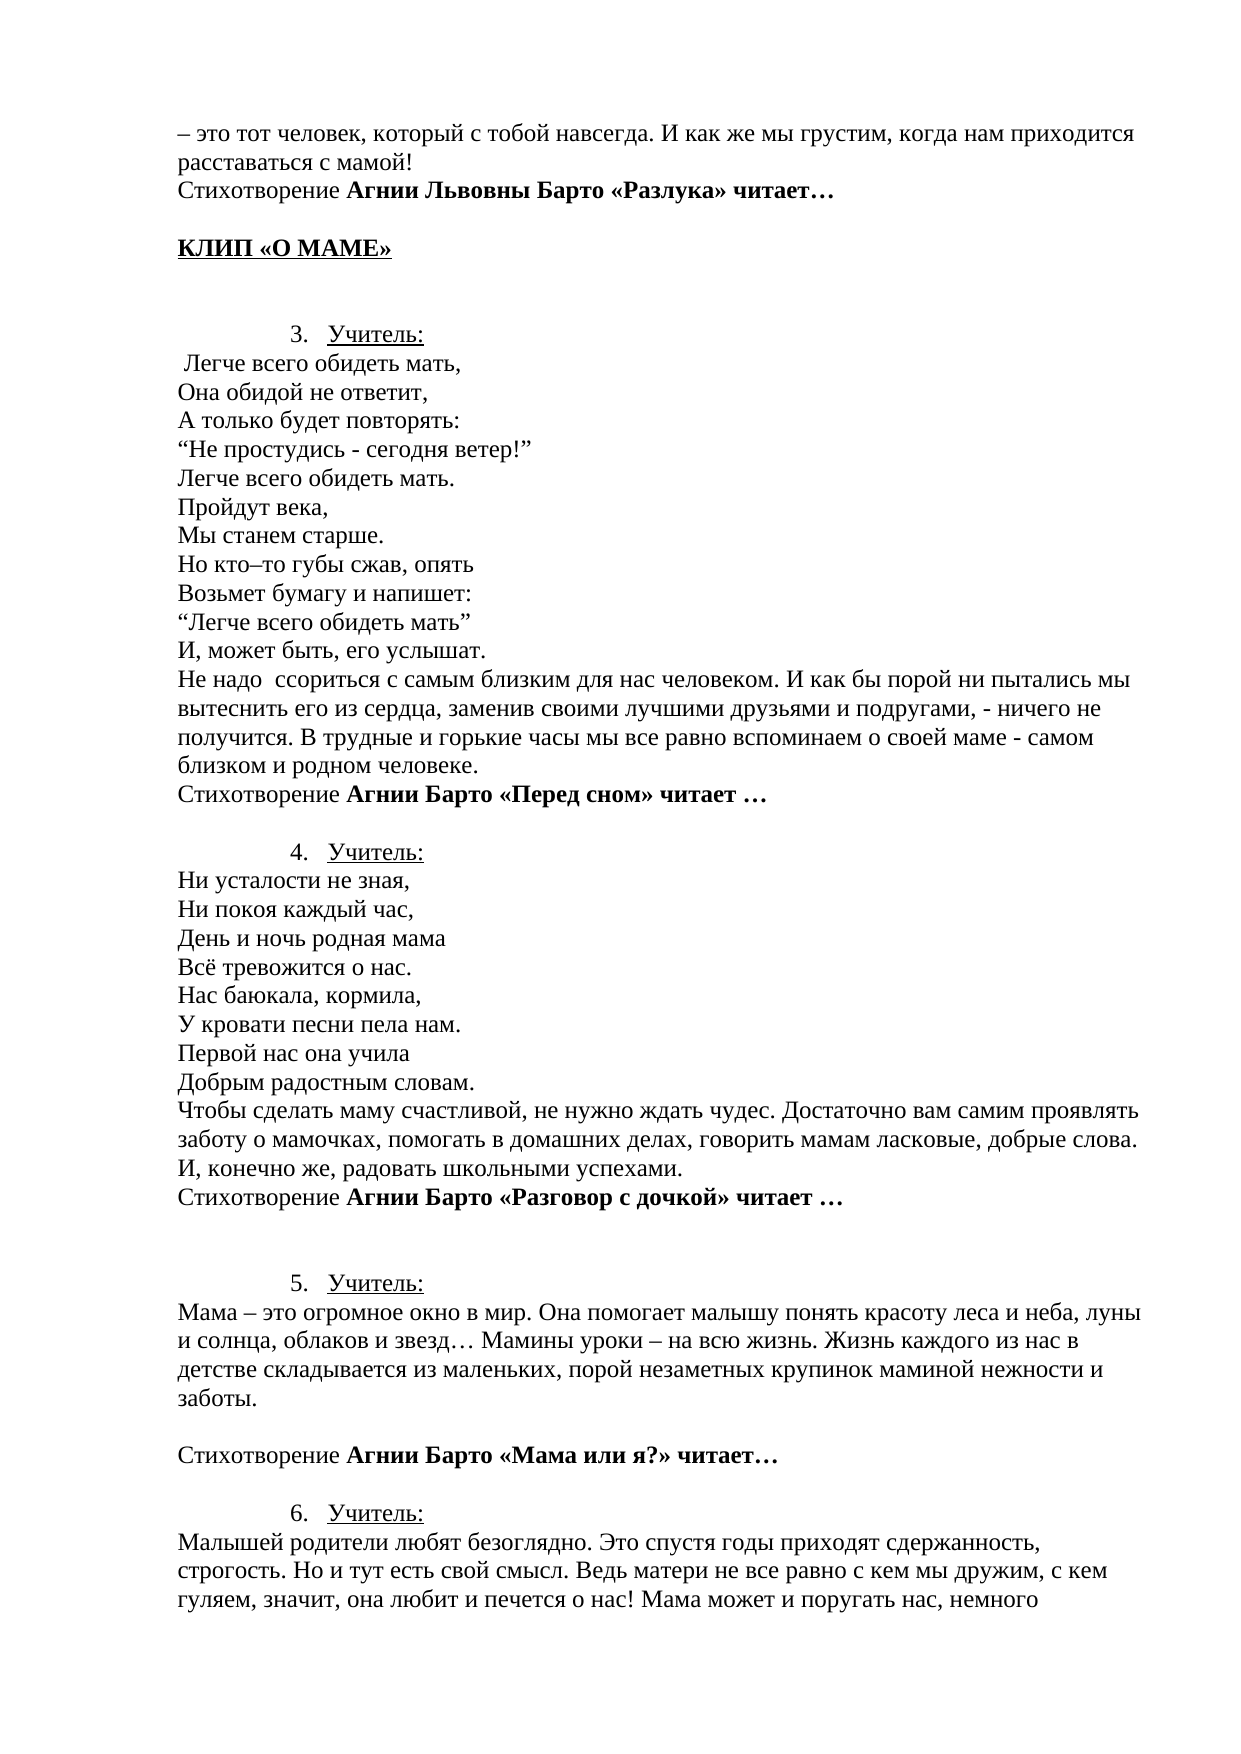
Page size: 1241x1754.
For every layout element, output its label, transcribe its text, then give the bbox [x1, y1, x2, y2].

text Всё тревожится о нас. [177, 952, 1152, 981]
text И, может быть, его услышат. [177, 636, 1152, 664]
text Нас баюкала, кормила, [177, 981, 1152, 1009]
text Мама – это огромное окно в мир. Она помогает малышу понять красоту леса и неба, луны и солнца, облаков и звезд… Мамины уроки – на всю жизнь. Жизнь каждого из нас в детстве складывается из маленьких, порой незаметных крупинок маминой нежности и заботы. [177, 1297, 1152, 1412]
text День и ночь родная мама [177, 923, 1152, 952]
list Учитель: [290, 319, 1152, 348]
text Чтобы сделать маму счастливой, не нужно ждать чудес. Достаточно вам самим проявлять заботу о мамочках, помогать в домашних делах, говорить мамам ласковые, добрые слова. И, конечно же, радовать школьными успехами. [177, 1096, 1152, 1182]
text “Легче всего обидеть мать” [177, 607, 1152, 636]
list Учитель: [290, 1268, 1152, 1297]
text Стихотворение Агнии Львовны Барто «Разлука» читает… [177, 176, 1152, 204]
text Ни покоя каждый час, [177, 894, 1152, 923]
text Добрым радостным словам. [177, 1067, 1152, 1096]
text Стихотворение Агнии Барто «Мама или я?» читает… [177, 1441, 1152, 1469]
text Ни усталости не зная, [177, 866, 1152, 894]
text Стихотворение Агнии Барто «Разговор с дочкой» читает … [177, 1182, 1152, 1211]
text Первой нас она учила [177, 1038, 1152, 1067]
text У кровати песни пела нам. [177, 1009, 1152, 1038]
list Учитель: [290, 837, 1152, 866]
text Мы станем старше. [177, 521, 1152, 549]
text Пройдут века, [177, 492, 1152, 521]
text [177, 118, 1152, 176]
text Она обидой не ответит, [177, 377, 1152, 406]
text КЛИП «О МАМЕ» [177, 233, 1152, 262]
list Учитель: [290, 1498, 1152, 1527]
text “Не простудись - сегодня ветер!” [177, 434, 1152, 463]
text Легче всего обидеть мать. [177, 463, 1152, 492]
text Легче всего обидеть мать, [177, 348, 1152, 377]
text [177, 1527, 1152, 1613]
text Но кто–то губы сжав, опять [177, 549, 1152, 578]
text А только будет повторять: [177, 406, 1152, 434]
text Возьмет бумагу и напишет: [177, 578, 1152, 607]
text Не надо ссориться с самым близким для нас человеком. И как бы порой ни пытались мы вытеснить его из сердца, заменив своими лучшими друзьями и подругами, - ничего не получится. В трудные и горькие часы мы все равно вспоминаем о своей маме - самом близком и родном человеке. [177, 664, 1152, 779]
text Стихотворение Агнии Барто «Перед сном» читает … [177, 779, 1152, 808]
